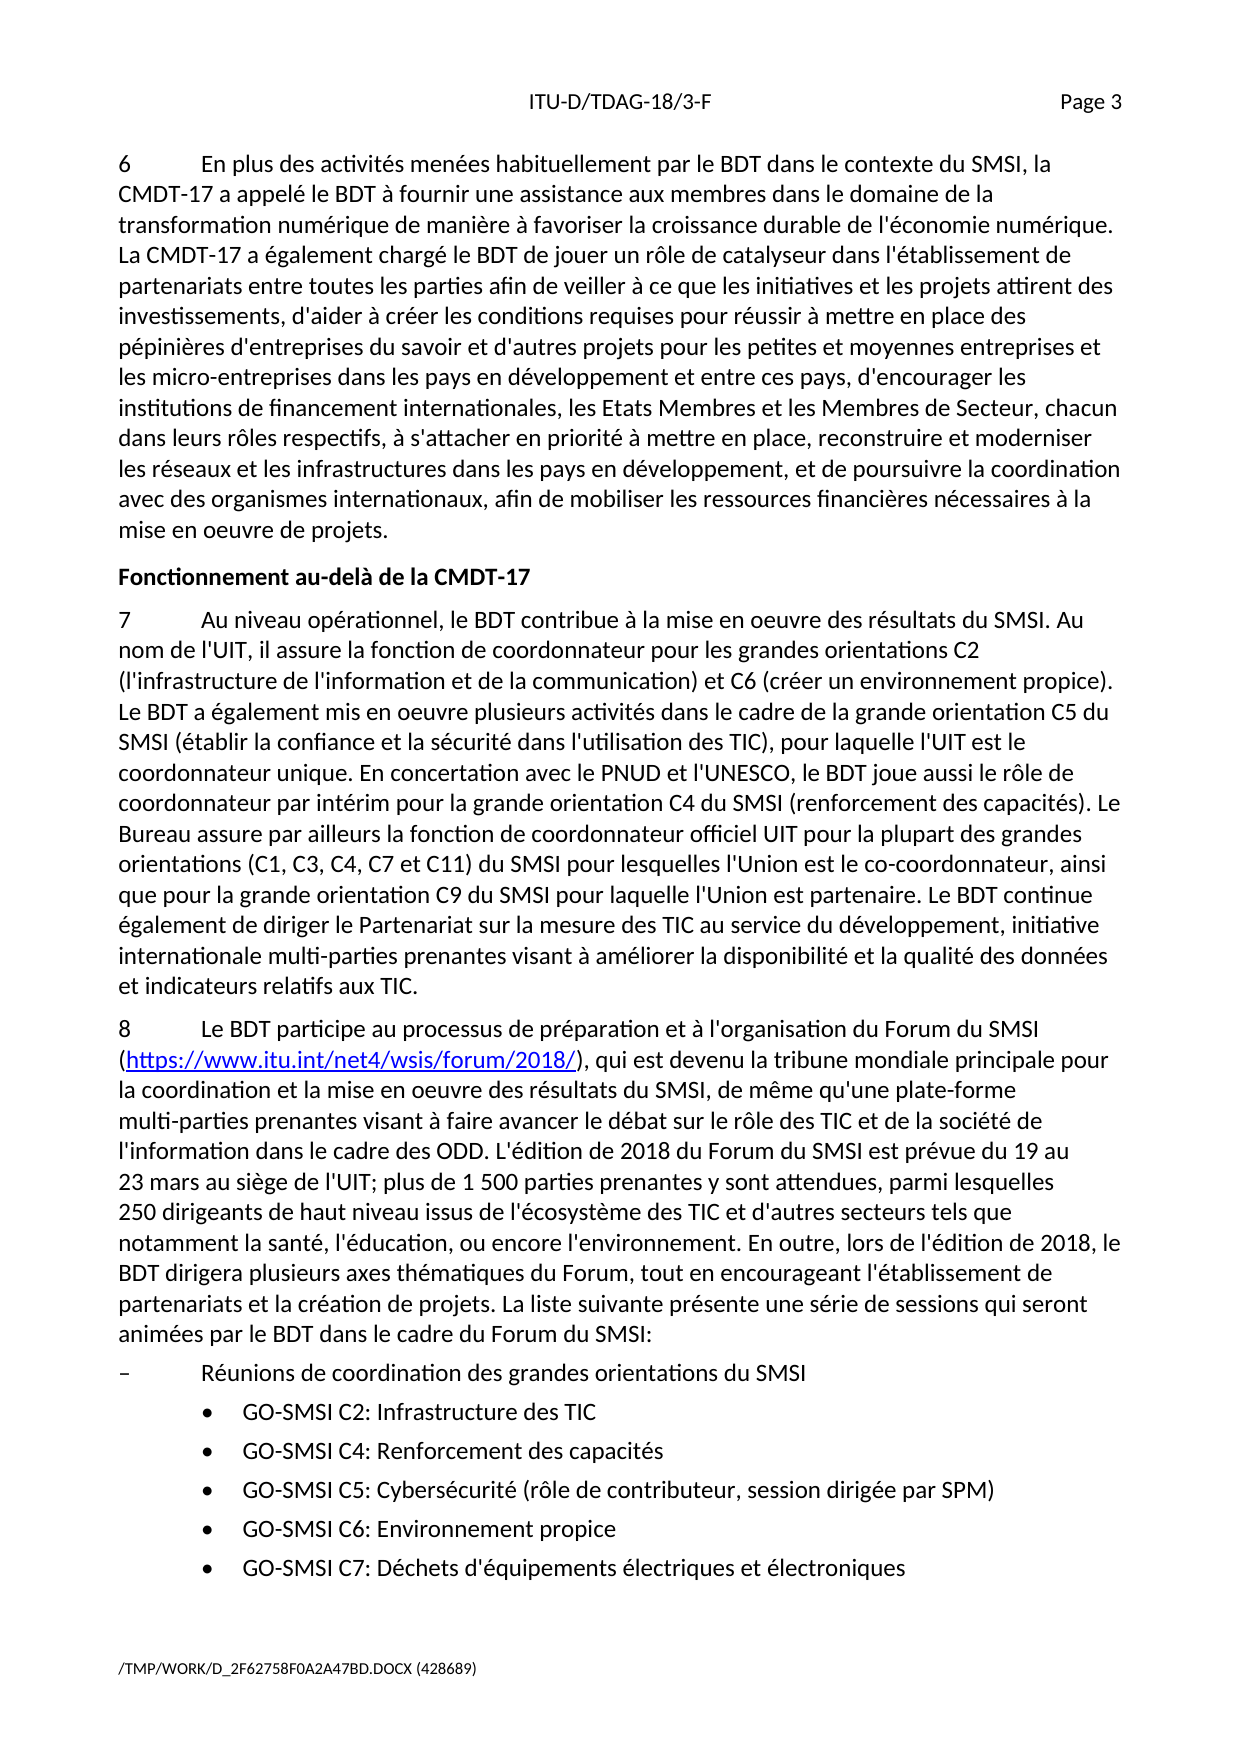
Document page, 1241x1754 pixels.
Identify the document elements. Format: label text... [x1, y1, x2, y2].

text • GO-SMSI C4: Renforcement des capacités [201, 1435, 1122, 1466]
text 6 En plus des activités menées habituellement par le BDT dans le contexte du SMSI, la CMDT-17 a appelé le BDT à fournir une assistance aux membres dans le domaine de la transformation numérique de manière à favoriser la croissance durable de l'économie numérique. La CMDT-17 a également chargé le BDT de jouer un rôle de catalyseur dans l'établissement de partenariats entre toutes les parties afin de veiller à ce que les initiatives et les projets attirent des investissements, d'aider à créer les conditions requises pour réussir à mettre en place des pépinières d'entreprises du savoir et d'autres projets pour les petites et moyennes entreprises et les micro-entreprises dans les pays en développement et entre ces pays, d'encourager les institutions de financement internationales, les Etats Membres et les Membres de Secteur, chacun dans leurs rôles respectifs, à s'attacher en priorité à mettre en place, reconstruire et moderniser les réseaux et les infrastructures dans les pays en développement, et de poursuivre la coordination avec des organismes internationaux, afin de mobiliser les ressources financières nécessaires à la mise en oeuvre de projets. [118, 148, 1122, 544]
text 7 Au niveau opérationnel, le BDT contribue à la mise en oeuvre des résultats du SMSI. Au nom de l'UIT, il assure la fonction de coordonnateur pour les grandes orientations C2 (l'infrastructure de l'information et de la communication) et C6 (créer un environnement propice). Le BDT a également mis en oeuvre plusieurs activités dans le cadre de la grande orientation C5 du SMSI (établir la confiance et la sécurité dans l'utilisation des TIC), pour laquelle l'UIT est le coordonnateur unique. En concertation avec le PNUD et l'UNESCO, le BDT joue aussi le rôle de coordonnateur par intérim pour la grande orientation C4 du SMSI (renforcement des capacités). Le Bureau assure par ailleurs la fonction de coordonnateur officiel UIT pour la plupart des grandes orientations (C1, C3, C4, C7 et C11) du SMSI pour lesquelles l'Union est le co-coordonnateur, ainsi que pour la grande orientation C9 du SMSI pour laquelle l'Union est partenaire. Le BDT continue également de diriger le Partenariat sur la mesure des TIC au service du développement, initiative internationale multi-parties prenantes visant à améliorer la disponibilité et la qualité des données et indicateurs relatifs aux TIC. [118, 604, 1122, 1001]
subtitle Fonctionnement au-delà de la CMDT-17 [118, 561, 1122, 592]
text – Réunions de coordination des grandes orientations du SMSI [118, 1357, 1122, 1388]
text 8 Le BDT participe au processus de préparation et à l'organisation du Forum du SMSI (https://www.itu.int/net4/wsis/forum/2018/), qui est devenu la tribune mondiale principale pour la coordination et la mise en oeuvre des résultats du SMSI, de même qu'une plate-forme multi-parties prenantes visant à faire avancer le débat sur le rôle des TIC et de la société de l'information dans le cadre des ODD. L'édition de 2018 du Forum du SMSI est prévue du 19 au 23 mars au siège de l'UIT; plus de 1 500 parties prenantes y sont attendues, parmi lesquelles 250 dirigeants de haut niveau issus de l'écosystème des TIC et d'autres secteurs tels que notamment la santé, l'éducation, ou encore l'environnement. En outre, lors de l'édition de 2018, le BDT dirigera plusieurs axes thématiques du Forum, tout en encourageant l'établissement de partenariats et la création de projets. La liste suivante présente une série de sessions qui seront animées par le BDT dans le cadre du Forum du SMSI: [118, 1013, 1122, 1349]
text • GO-SMSI C2: Infrastructure des TIC [201, 1396, 1122, 1427]
text • GO-SMSI C6: Environnement propice [201, 1513, 1122, 1543]
text • GO-SMSI C7: Déchets d'équipements électriques et électroniques [201, 1552, 1122, 1582]
text • GO-SMSI C5: Cybersécurité (rôle de contributeur, session dirigée par SPM) [201, 1474, 1122, 1504]
